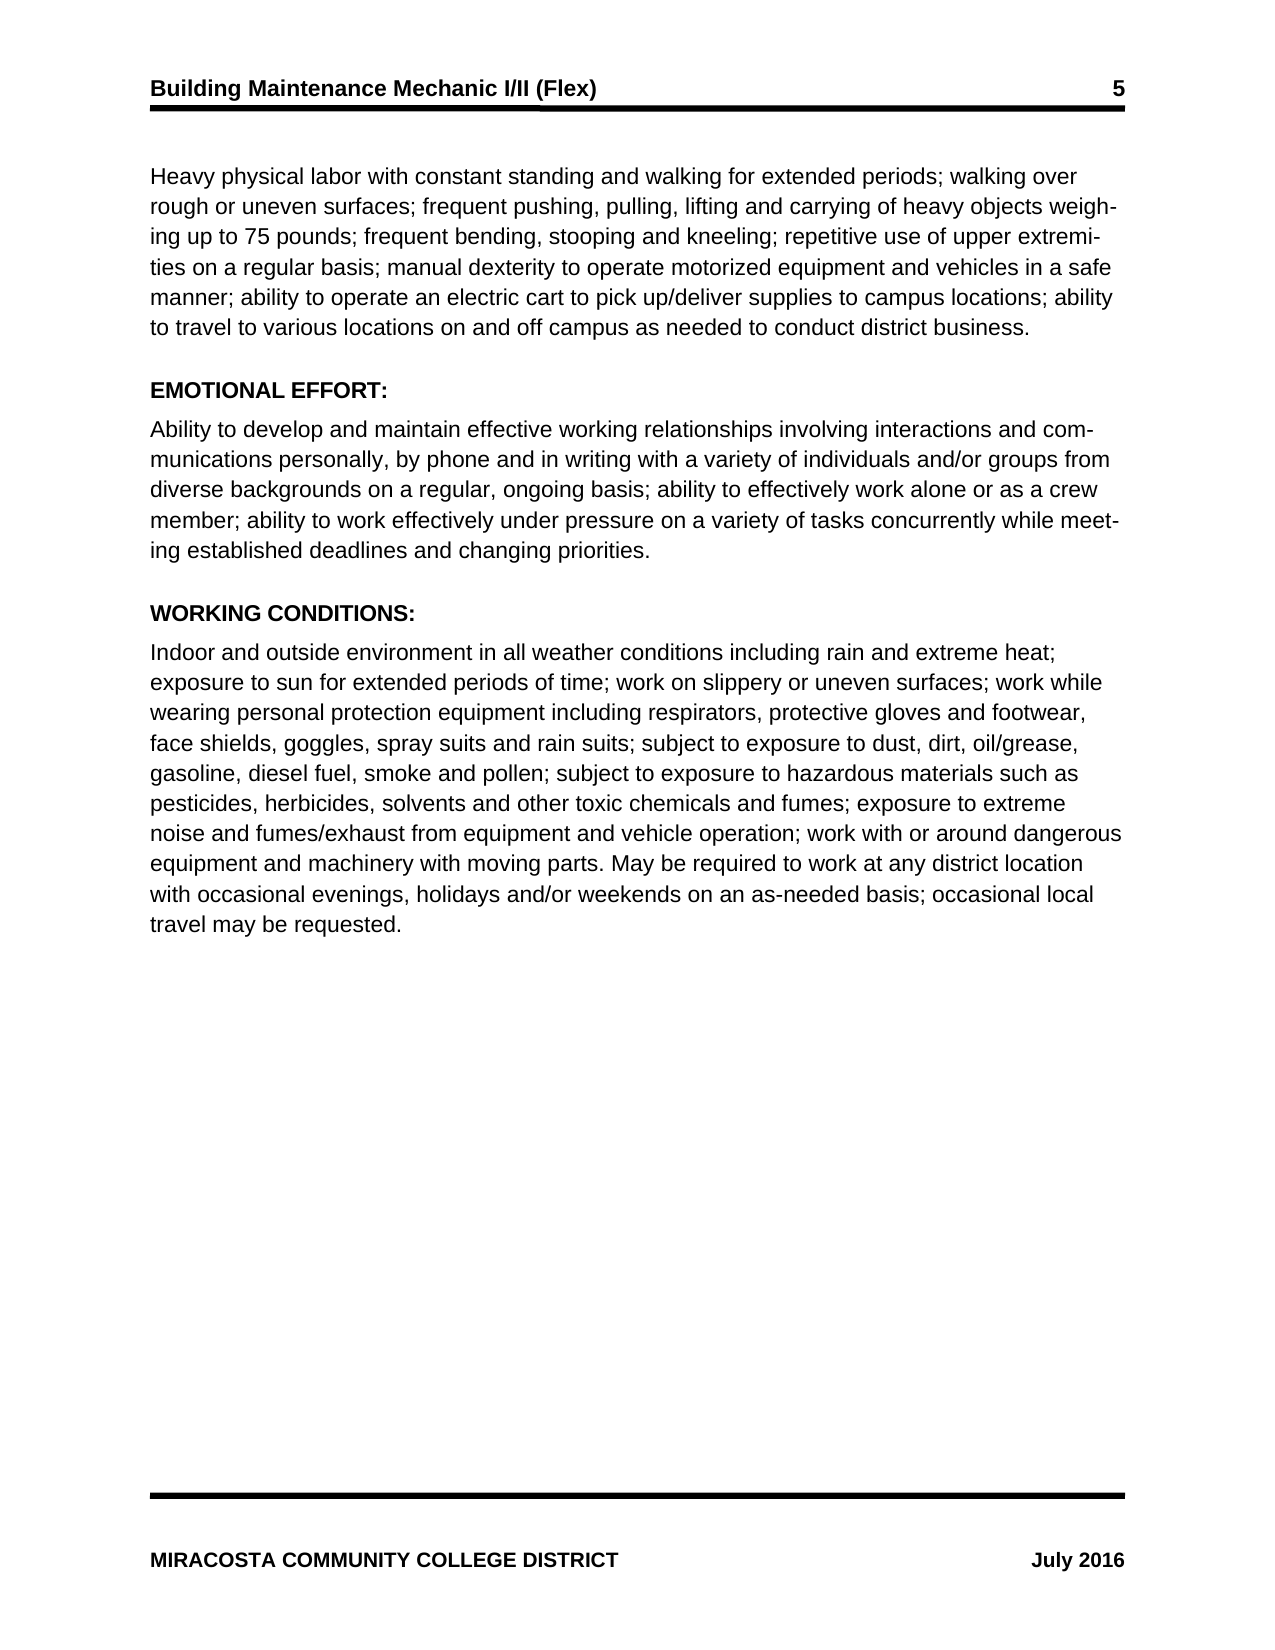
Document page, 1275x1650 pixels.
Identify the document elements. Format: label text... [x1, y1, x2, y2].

text EMOTIONAL EFFORT: [150, 377, 1125, 404]
text WORKING CONDITIONS: [150, 600, 1125, 627]
text Ability to develop and maintain effective working relationships involving interactions and communications personally, by phone and in writing with a variety of individuals and/or groups from diverse backgrounds on a regular, ongoing basis; ability to effectively work alone or as a crew member; ability to work effectively under pressure on a variety of tasks concurrently while meeting established deadlines and changing priorities. [150, 416, 1125, 563]
text Indoor and outside environment in all weather conditions including rain and extreme heat; exposure to sun for extended periods of time; work on slippery or uneven surfaces; work while wearing personal protection equipment including respirators, protective gloves and footwear, face shields, goggles, spray suits and rain suits; subject to exposure to dust, dirt, oil/grease, gasoline, diesel fuel, smoke and pollen; subject to exposure to hazardous materials such as pesticides, herbicides, solvents and other toxic chemicals and fumes; exposure to extreme noise and fumes/exhaust from equipment and vehicle operation; work with or around dangerous equipment and machinery with moving parts. May be required to work at any district location with occasional evenings, holidays and/or weekends on an as-needed basis; occasional local travel may be requested. [150, 639, 1125, 937]
text Heavy physical labor with constant standing and walking for extended periods; walking over rough or uneven surfaces; frequent pushing, pulling, lifting and carrying of heavy objects weighing up to 75 pounds; frequent bending, stooping and kneeling; repetitive use of upper extremities on a regular basis; manual dexterity to operate motorized equipment and vehicles in a safe manner; ability to operate an electric cart to pick up/deliver supplies to campus locations; ability to travel to various locations on and off campus as needed to conduct district business. [150, 163, 1125, 340]
